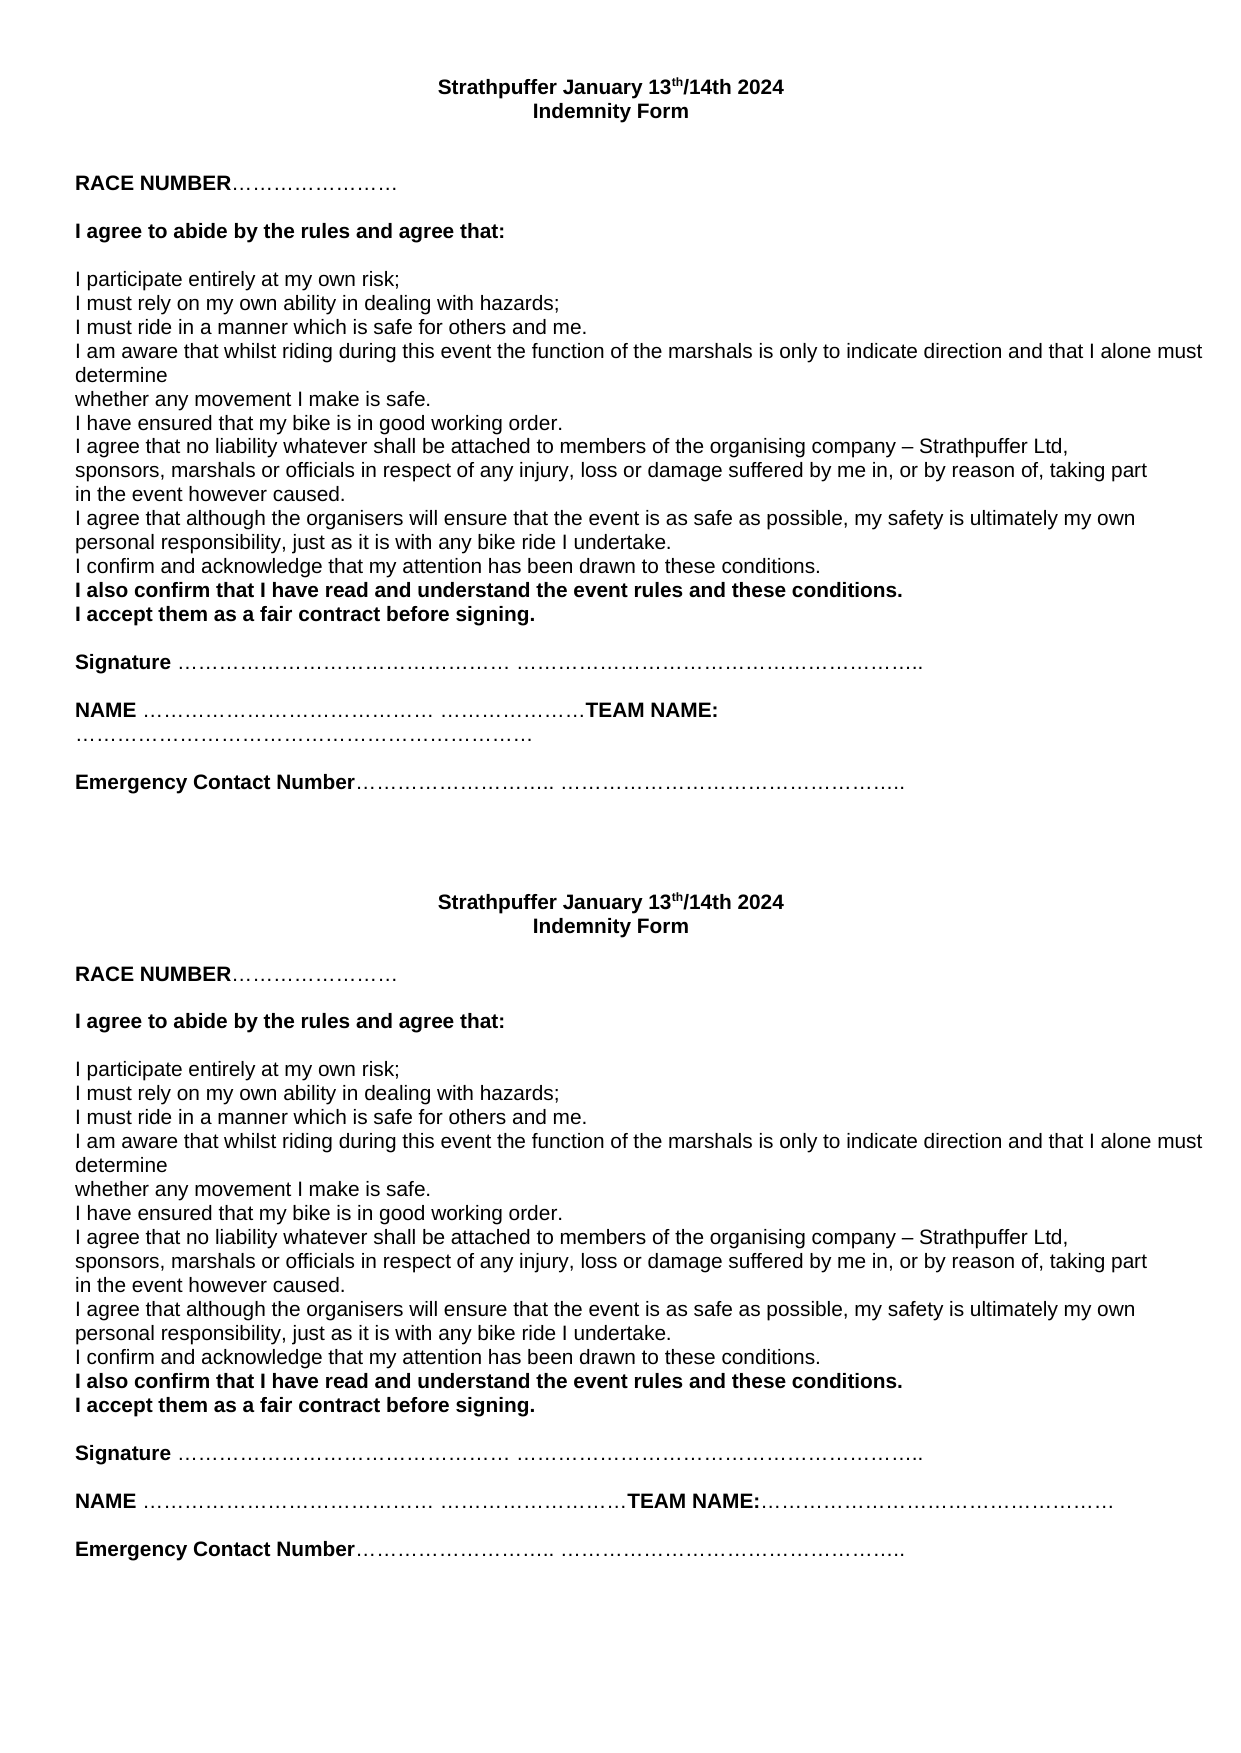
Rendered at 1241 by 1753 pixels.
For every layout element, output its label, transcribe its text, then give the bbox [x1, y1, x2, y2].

text RACE NUMBER…………………… [75, 961, 1146, 985]
text I also confirm that I have read and understand the event rules and these conditions. [75, 578, 1165, 602]
text I confirm and acknowledge that my attention has been drawn to these conditions. [75, 554, 1165, 578]
text NAME …………………………………… ………………………TEAM NAME:…………………………………………… [75, 1488, 1165, 1512]
text I confirm and acknowledge that my attention has been drawn to these conditions. [75, 1345, 1165, 1369]
text Strathpuffer January 13th/14th 2024 [75, 75, 1146, 99]
text I agree that although the organisers will ensure that the event is as safe as possible, my safety is ultimately my own personal responsibility, just as it is with any bike ride I undertake. [75, 1297, 1165, 1345]
text I agree to abide by the rules and agree that: [75, 1009, 1165, 1033]
text I agree that although the organisers will ensure that the event is as safe as possible, my safety is ultimately my own personal responsibility, just as it is with any bike ride I undertake. [75, 506, 1165, 554]
text Signature ………………………………………… ………………………………………………….. [75, 1441, 1165, 1464]
text I accept them as a fair contract before signing. [75, 602, 1165, 626]
text whether any movement I make is safe. [75, 386, 1240, 410]
text I participate entirely at my own risk; [75, 267, 1165, 291]
text NAME …………………………………… …………………TEAM NAME:………………………………………………………… [75, 698, 1165, 746]
text whether any movement I make is safe. [75, 1177, 1240, 1201]
text I also confirm that I have read and understand the event rules and these conditions. [75, 1369, 1165, 1393]
text I participate entirely at my own risk; [75, 1057, 1165, 1081]
text I have ensured that my bike is in good working order. [75, 1201, 1165, 1225]
text I accept them as a fair contract before signing. [75, 1393, 1165, 1417]
text Emergency Contact Number……………………….. ………………………………………….. [75, 770, 1165, 794]
text Strathpuffer January 13th/14th 2024 [75, 889, 1146, 913]
text Indemnity Form [75, 913, 1146, 937]
text I agree that no liability whatever shall be attached to members of the organising company – Strathpuffer Ltd, sponsors, marshals or officials in respect of any injury, loss or damage suffered by me in, or by reason of, taking part in the event however caused. [75, 434, 1165, 506]
text Signature ………………………………………… ………………………………………………….. [75, 650, 1165, 674]
text Emergency Contact Number……………………….. ………………………………………….. [75, 1536, 1165, 1560]
text I agree that no liability whatever shall be attached to members of the organising company – Strathpuffer Ltd, sponsors, marshals or officials in respect of any injury, loss or damage suffered by me in, or by reason of, taking part in the event however caused. [75, 1225, 1165, 1297]
text I must rely on my own ability in dealing with hazards; [75, 291, 1165, 314]
text I have ensured that my bike is in good working order. [75, 410, 1165, 434]
text I must ride in a manner which is safe for others and me. [75, 314, 1165, 338]
text I must rely on my own ability in dealing with hazards; [75, 1081, 1165, 1105]
text I am aware that whilst riding during this event the function of the marshals is only to indicate direction and that I alone must determine [75, 338, 1240, 386]
text I am aware that whilst riding during this event the function of the marshals is only to indicate direction and that I alone must determine [75, 1129, 1240, 1177]
text Indemnity Form [75, 99, 1146, 123]
text I must ride in a manner which is safe for others and me. [75, 1105, 1165, 1129]
text I agree to abide by the rules and agree that: [75, 219, 1165, 243]
text RACE NUMBER…………………… [75, 171, 1146, 195]
